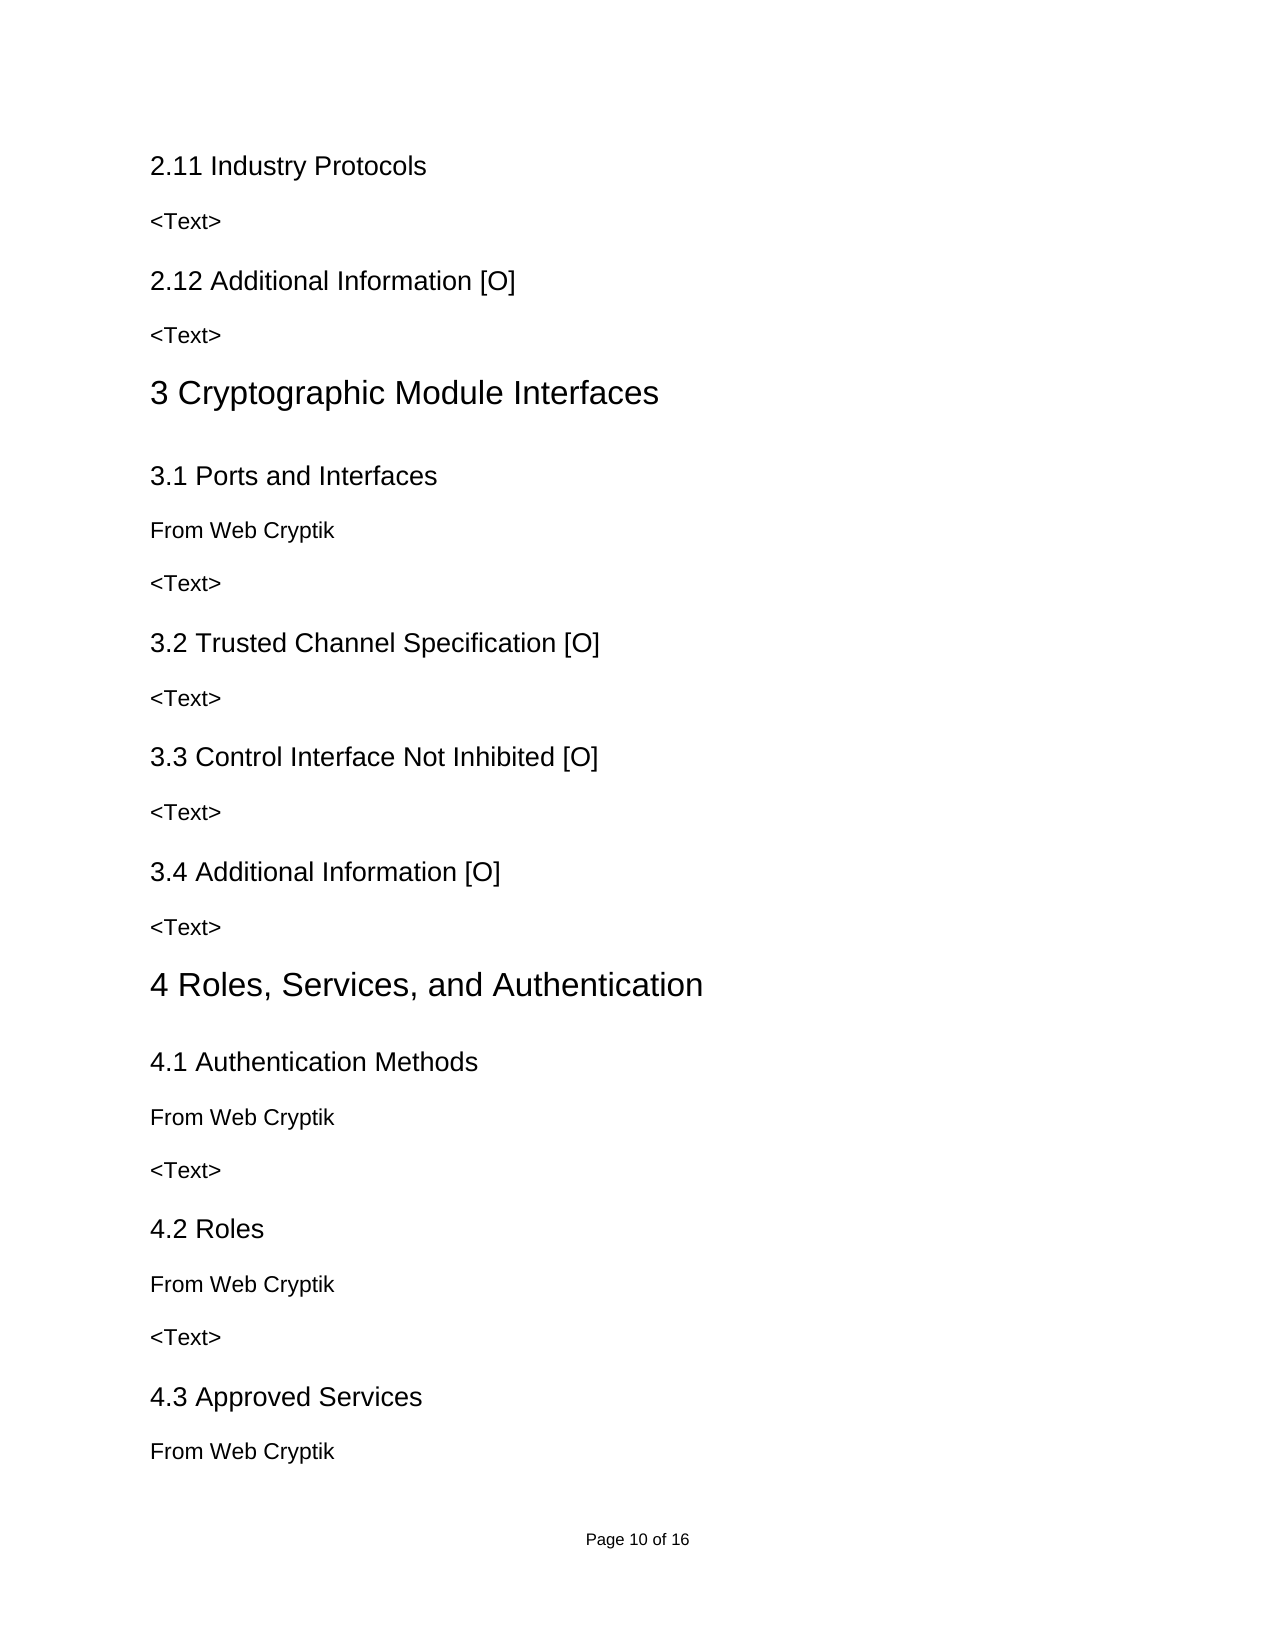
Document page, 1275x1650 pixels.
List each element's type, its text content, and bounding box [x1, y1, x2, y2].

subtitle 2.11 Industry Protocols [150, 150, 1125, 181]
text <Text> [150, 570, 1125, 596]
subtitle 2.12 Additional Information [O] [150, 264, 1125, 296]
subtitle 4 Roles, Services, and Authentication [150, 965, 1125, 1003]
text <Text> [150, 208, 1125, 234]
text <Text> [150, 1324, 1125, 1350]
subtitle 3.3 Control Interface Not Inhibited [O] [150, 741, 1125, 773]
subtitle 3.2 Trusted Channel Specification [O] [150, 627, 1125, 658]
subtitle 3.1 Ports and Interfaces [150, 460, 1125, 491]
subtitle 4.2 Roles [150, 1213, 1125, 1245]
text <Text> [150, 322, 1125, 348]
text <Text> [150, 684, 1125, 711]
subtitle 4.1 Authentication Methods [150, 1046, 1125, 1078]
subtitle 3 Cryptographic Module Interfaces [150, 373, 1125, 412]
text <Text> [150, 799, 1125, 825]
text <Text> [150, 913, 1125, 940]
text <Text> [150, 1157, 1125, 1183]
subtitle 4.3 Approved Services [150, 1381, 1125, 1412]
subtitle 3.4 Additional Information [O] [150, 856, 1125, 887]
